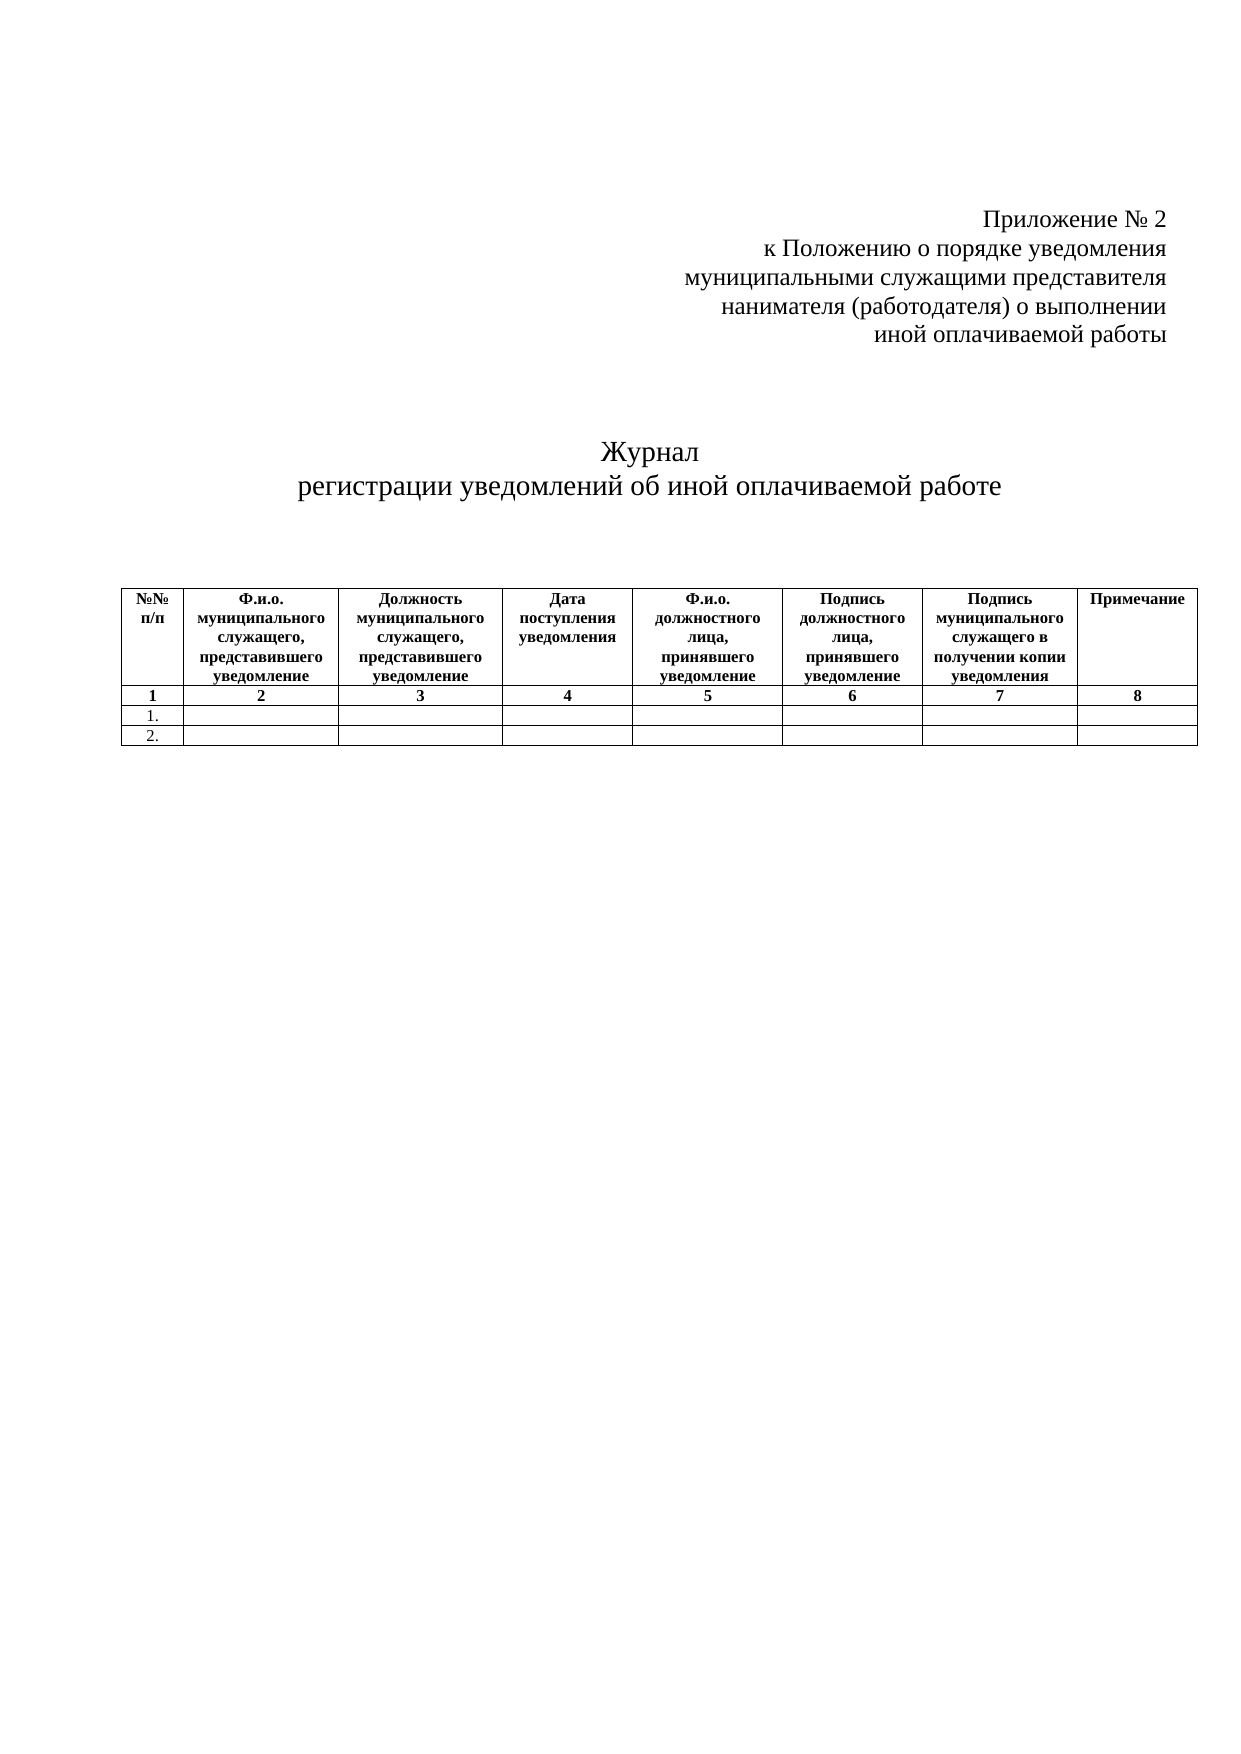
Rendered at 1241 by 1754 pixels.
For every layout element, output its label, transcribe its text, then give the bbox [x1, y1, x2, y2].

table_cell [339, 726, 502, 745]
table_cell [633, 726, 782, 745]
table_cell [633, 706, 782, 725]
table_header Подпись муниципального служащего в получении копии уведомления [923, 589, 1077, 685]
table_cell [503, 726, 632, 745]
table_cell 2. [122, 726, 183, 745]
table_cell [1078, 706, 1197, 725]
table_cell 8 [1078, 686, 1197, 705]
text муниципальными служащими представителя нанимателя (работодателя) о выполнении иной оплачиваемой работы [133, 262, 1167, 348]
table_cell 6 [783, 686, 922, 705]
table_cell [783, 726, 922, 745]
table_cell [184, 726, 338, 745]
table_header №№ п/п [122, 589, 183, 685]
table_cell [923, 726, 1077, 745]
table_header Подпись должностного лица, принявшего уведомление [783, 589, 922, 685]
table_cell 5 [633, 686, 782, 705]
table_cell [339, 706, 502, 725]
table_cell [923, 706, 1077, 725]
table_cell 1 [122, 686, 183, 705]
text регистрации уведомлений об иной оплачиваемой работе [133, 468, 1167, 502]
table_cell 2 [184, 686, 338, 705]
table_cell 1. [122, 706, 183, 725]
table_header Примечание [1078, 589, 1197, 685]
table_cell 3 [339, 686, 502, 705]
text Журнал [133, 434, 1167, 468]
table_cell [184, 706, 338, 725]
table_header Должность муниципального служащего, представившего уведомление [339, 589, 502, 685]
table_cell [1078, 726, 1197, 745]
text Приложение № 2 к Положению о порядке уведомления [133, 204, 1167, 262]
table_cell [783, 706, 922, 725]
table_header Ф.и.о. должностного лица, принявшего уведомление [633, 589, 782, 685]
table_cell 4 [503, 686, 632, 705]
table_cell 7 [923, 686, 1077, 705]
table_header Дата поступления уведомления [503, 589, 632, 685]
table_header Ф.и.о. муниципального служащего, представившего уведомление [184, 589, 338, 685]
table_cell [503, 706, 632, 725]
